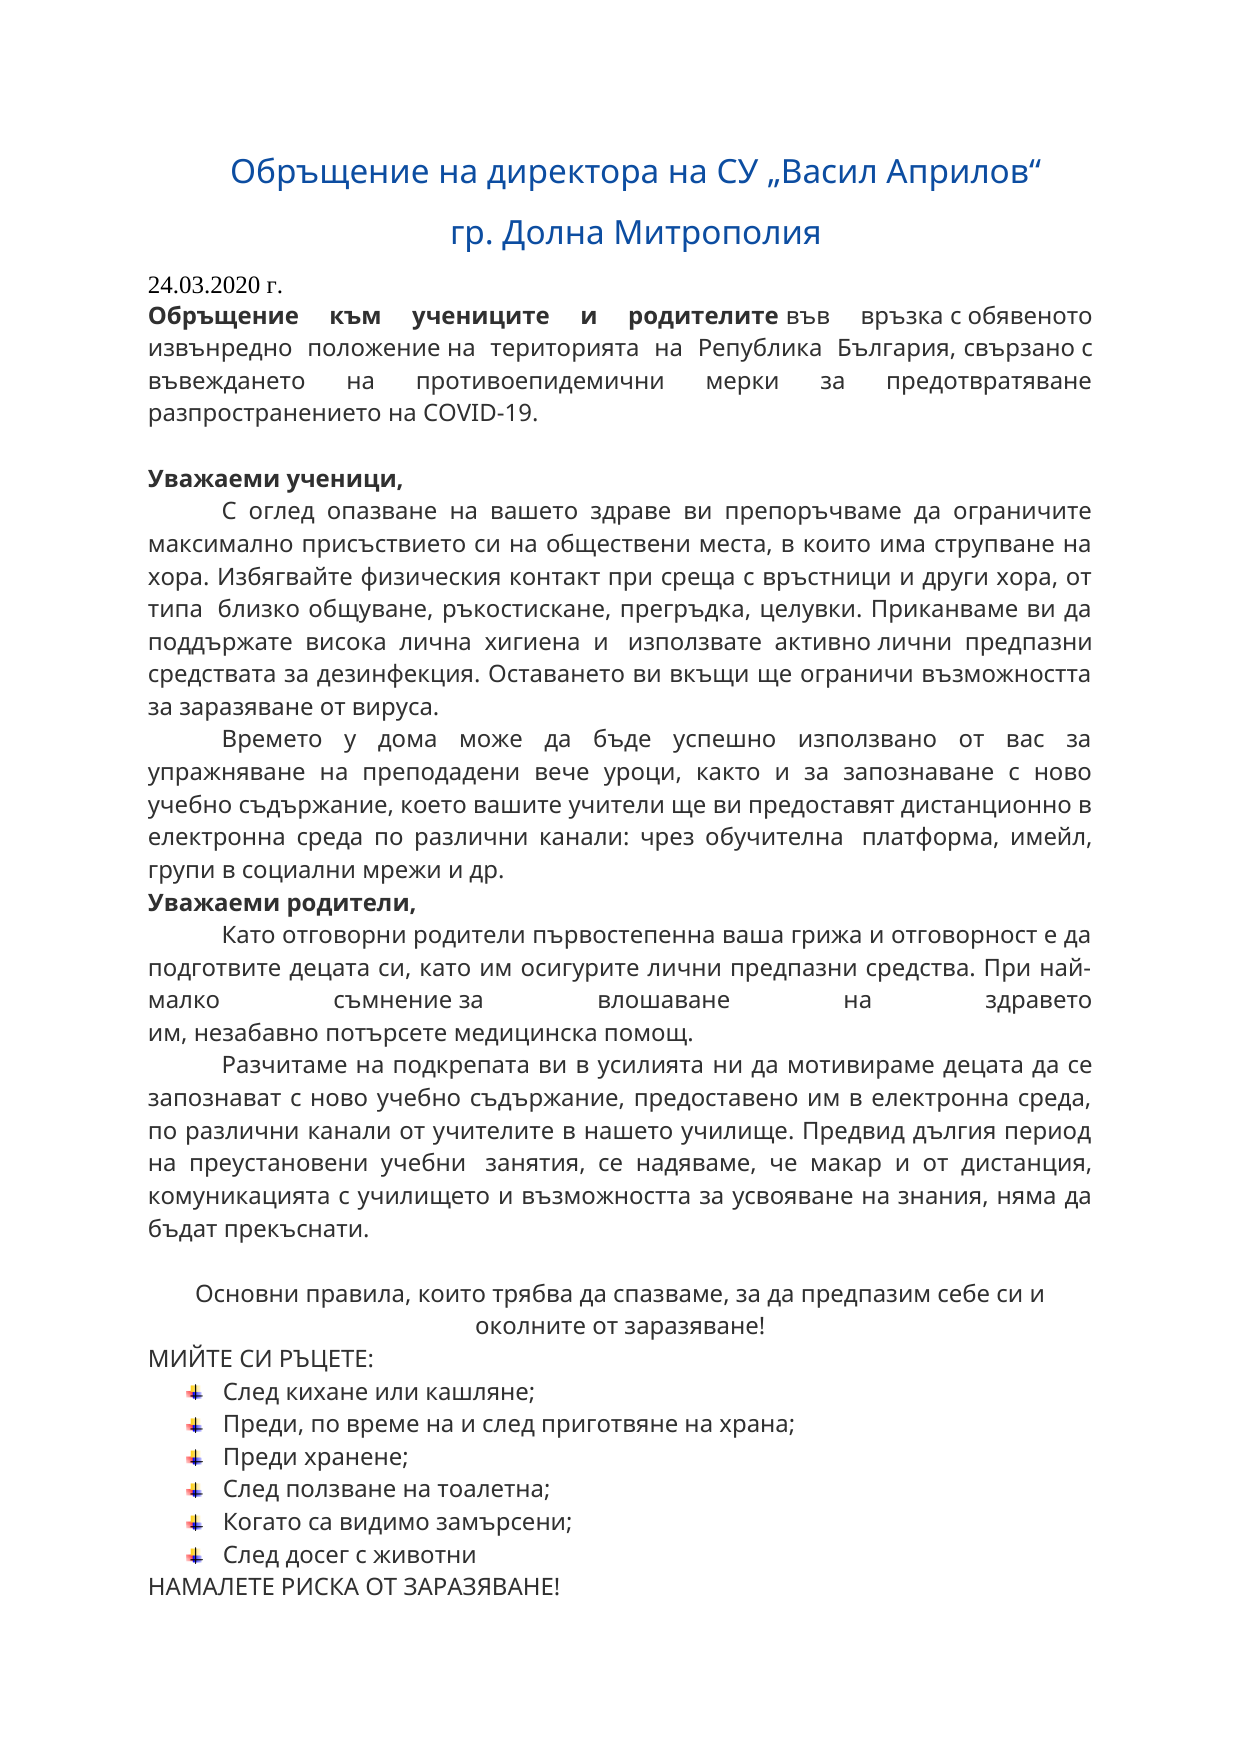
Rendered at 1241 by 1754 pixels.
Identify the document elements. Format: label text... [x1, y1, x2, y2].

text Основни правила, които трябва да спазваме, за да предпазим себе си и околните от заразяване! [148, 1277, 1093, 1342]
list Преди хранене; [185, 1439, 1093, 1472]
text Времето у дома може да бъде успешно използвано от вас за упражняване на преподадени вече уроци, както и за запознаване с ново учебно съдържание, което вашите учители ще ви предоставят дистанционно в електронна среда по различни канали: чрез обучителна платформа, имейл, групи в социални мрежи и др. [148, 722, 1093, 885]
text Обръщение на директора на СУ „Васил Априлов“ [179, 148, 1093, 193]
text гр. Долна Митрополия [179, 209, 1093, 254]
text МИЙТЕ СИ РЪЦЕТЕ: [148, 1342, 1093, 1374]
list След досег с животни [185, 1537, 1093, 1570]
text Уважаеми родители, [148, 885, 1093, 918]
text С оглед опазване на вашето здраве ви препоръчваме да ограничите максимално присъствието си на обществени места, в които има струпване на хора. Избягвайте физическия контакт при среща с връстници и други хора, от типа близко общуване, ръкостискане, прегръдка, целувки. Приканваме ви да поддържате висока лична хигиена и използвате активно лични предпазни средствата за дезинфекция. Оставането ви вкъщи ще ограничи възможността за заразяване от вируса. [148, 494, 1093, 722]
list След ползване на тоалетна; [185, 1472, 1093, 1505]
text Като отговорни родители първостепенна ваша грижа и отговорност е да подготвите децата си, като им осигурите лични предпазни средства. При най-малко съмнение за влошаване на здравето им, незабавно потърсете медицинска помощ. [148, 918, 1093, 1048]
picture [186, 1513, 203, 1531]
list След кихане или кашляне; [185, 1374, 1093, 1407]
picture [186, 1383, 203, 1400]
text 24.03.2020 г. [148, 270, 1093, 298]
picture [186, 1481, 203, 1498]
text Разчитаме на подкрепата ви в усилията ни да мотивираме децата да се запознават с ново учебно съдържание, предоставено им в електронна среда, по различни канали от учителите в нашето училище. Предвид дългия период на преустановени учебни занятия, се надяваме, че макар и от дистанция, комуникацията с училището и възможността за усвояване на знания, няма да бъдат прекъснати. [148, 1048, 1093, 1244]
text Уважаеми ученици, [148, 461, 1093, 494]
text Обръщение към учениците и родителите във връзка с обявеното извънредно положение на територията на Република България, свързано с въвеждането на противоепидемични мерки за предотвратяване разпространението на COVID-19. [148, 298, 1093, 429]
picture [186, 1416, 203, 1433]
picture [186, 1448, 203, 1466]
list Преди, по време на и след приготвяне на храна; [185, 1407, 1093, 1439]
text НАМАЛЕТЕ РИСКА ОТ ЗАРАЗЯВАНЕ! [148, 1570, 1093, 1603]
picture [186, 1546, 203, 1564]
list Когато са видимо замърсени; [185, 1505, 1093, 1537]
